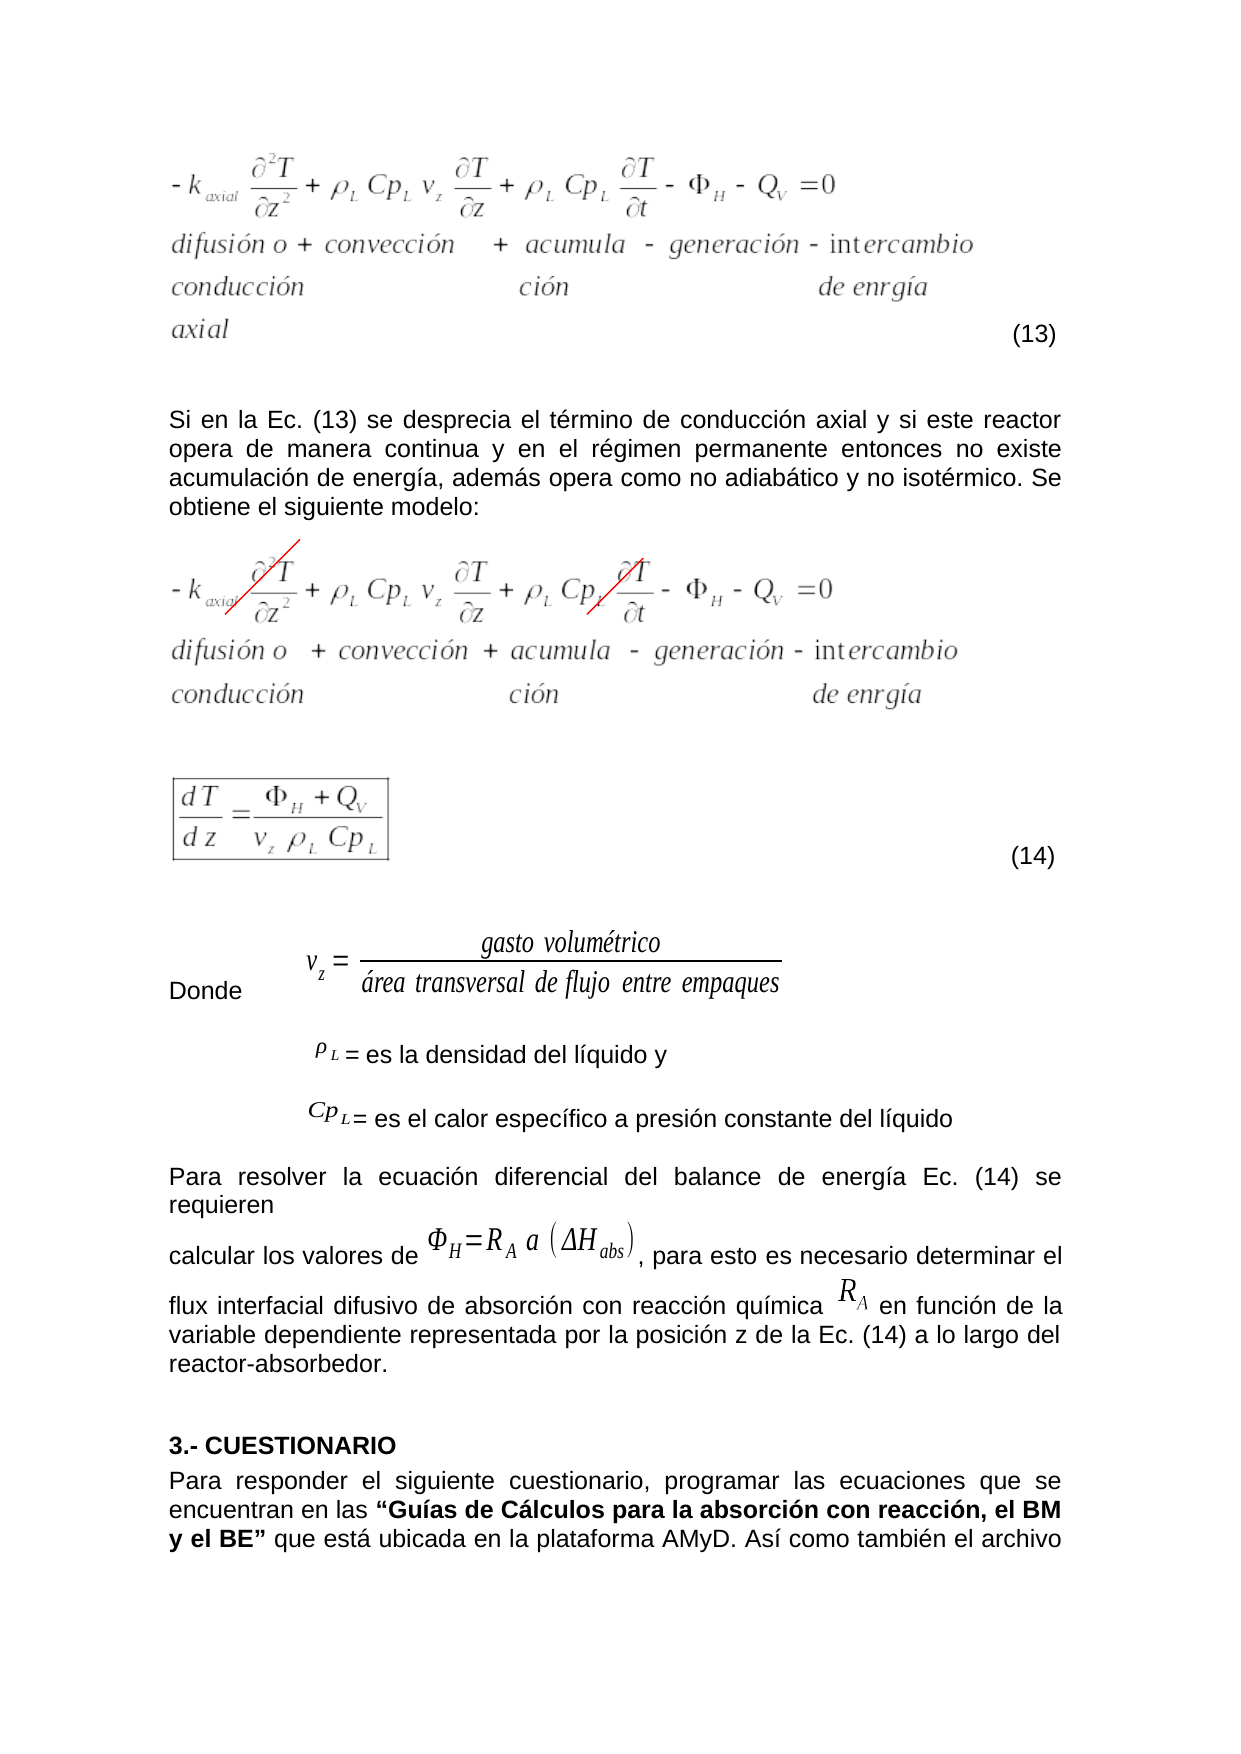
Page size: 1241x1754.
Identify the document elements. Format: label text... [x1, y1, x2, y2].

text (14) [169, 773, 1063, 869]
text = es el calor específico a presión constante del líquido [169, 1098, 1063, 1133]
text calcular los valores de , para esto es necesario determinar el flux interfacial difusivo de absorción con reacción química en función de la variable dependiente representada por la posición z de la Ec. (14) a lo largo del reactor-absorbedor. [169, 1219, 1063, 1377]
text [169, 1466, 1063, 1552]
text Donde [169, 924, 1063, 1005]
text Para resolver la ecuación diferencial del balance de energía Ec. (14) se requieren [169, 1162, 1063, 1219]
text = es la densidad del líquido y [169, 1034, 1063, 1069]
text (13) [169, 148, 1063, 348]
text Si en la Ec. (13) se desprecia el término de conducción axial y si este reactor opera de manera continua y en el régimen permanente entonces no existe acumulación de energía, además opera como no adiabático y no isotérmico. Se obtiene el siguiente modelo: [169, 405, 1063, 520]
subtitle 3.- CUESTIONARIO [169, 1431, 1063, 1460]
